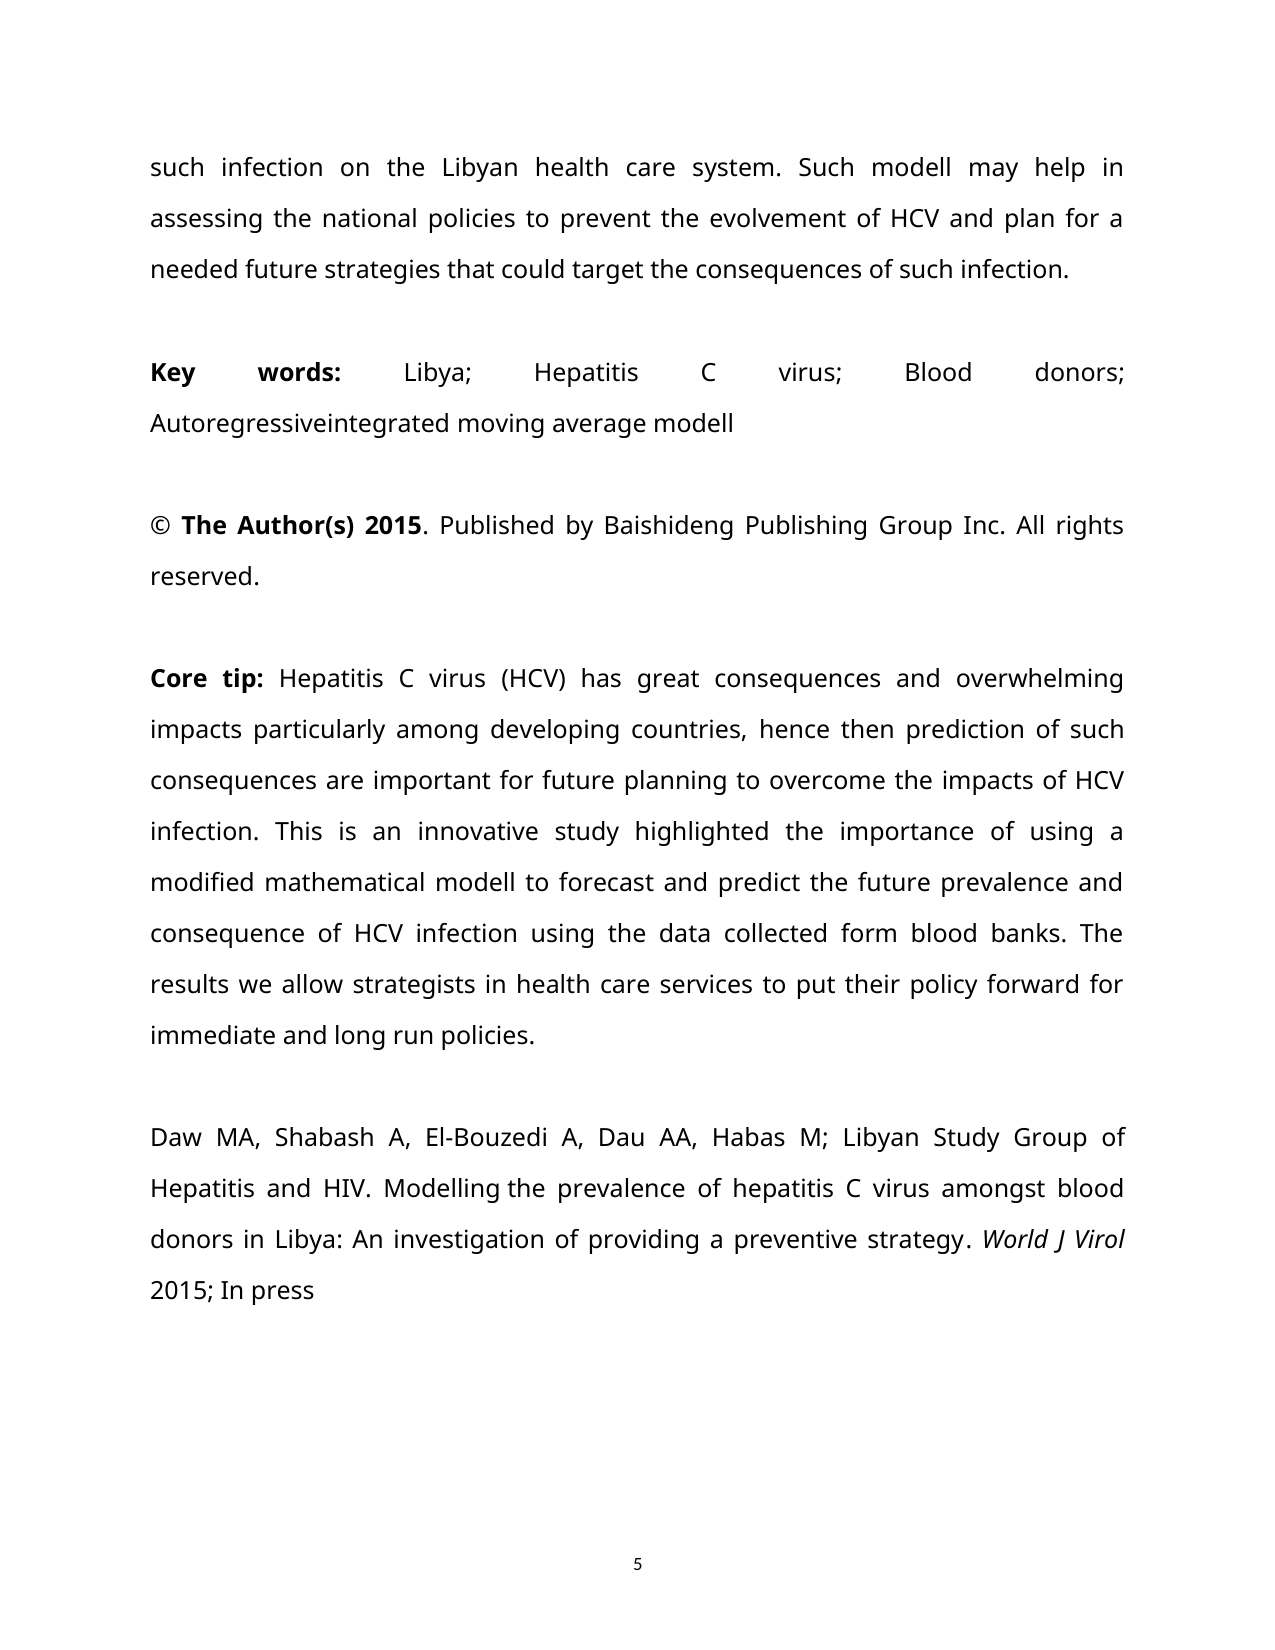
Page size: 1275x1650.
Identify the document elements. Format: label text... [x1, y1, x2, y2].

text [150, 150, 1125, 286]
text Key words: Libya; Hepatitis C virus; Blood donors; Autoregressiveintegrated moving average modell [150, 354, 1125, 439]
text © The Author(s) 2015. Published by Baishideng Publishing Group Inc. All rights reserved. [150, 507, 1125, 592]
text Core tip: Hepatitis C virus (HCV) has great consequences and overwhelming impacts particularly among developing countries, hence then prediction of such consequences are important for future planning to overcome the impacts of HCV infection. This is an innovative study highlighted the importance of using a modified mathematical modell to forecast and predict the future prevalence and consequence of HCV infection using the data collected form blood banks. The results we allow strategists in health care services to put their policy forward for immediate and long run policies. [150, 660, 1125, 1052]
text Daw MA, Shabash A, El-Bouzedi A, Dau AA, Habas M; Libyan Study Group of Hepatitis and HIV. Modelling the prevalence of hepatitis C virus amongst blood donors in Libya: An investigation of providing a preventive strategy. World J Virol 2015; In press [150, 1120, 1125, 1307]
